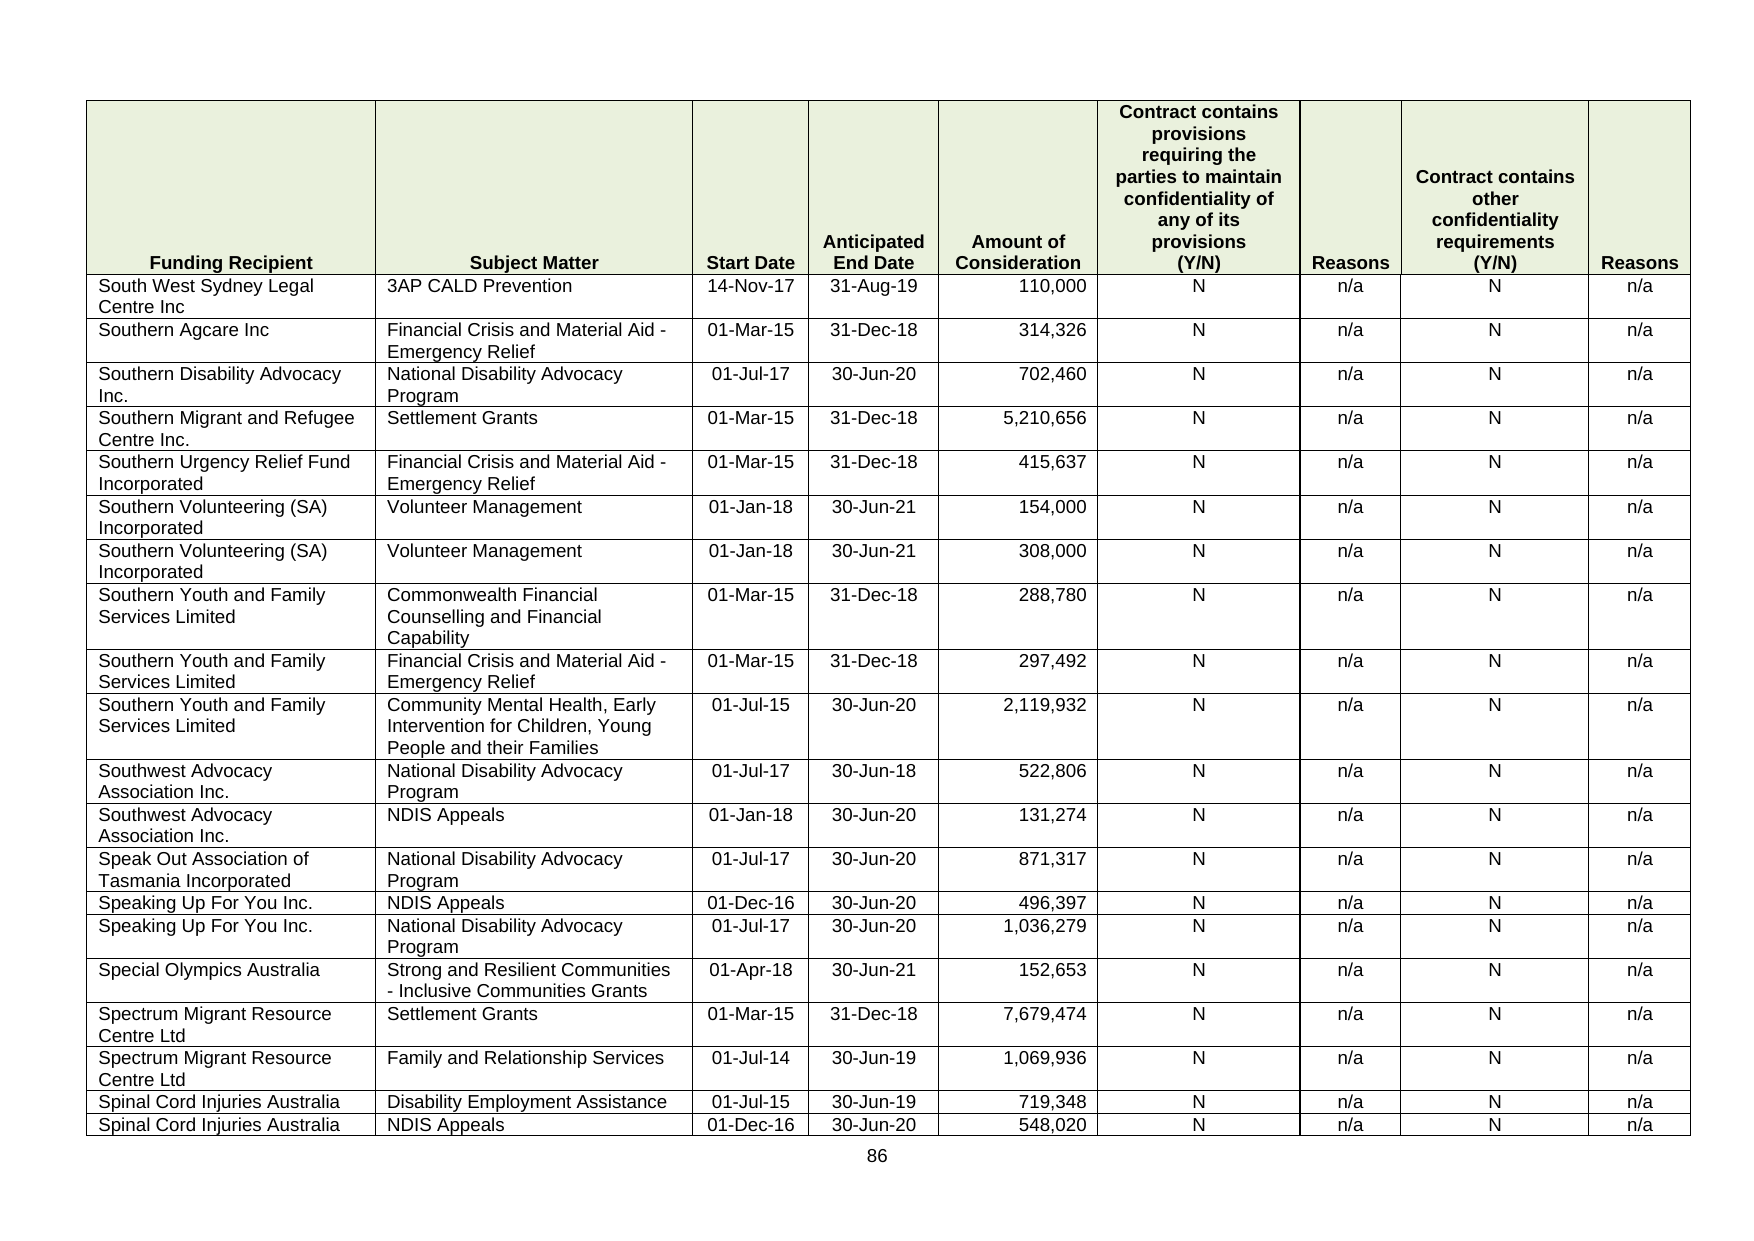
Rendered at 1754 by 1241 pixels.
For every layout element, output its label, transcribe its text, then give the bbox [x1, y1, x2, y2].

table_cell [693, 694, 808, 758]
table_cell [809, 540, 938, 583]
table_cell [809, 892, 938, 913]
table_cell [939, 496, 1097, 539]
table_header Amount of Consideration [939, 101, 1097, 274]
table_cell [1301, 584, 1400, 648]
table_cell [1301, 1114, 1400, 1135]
table_header Subject Matter [376, 101, 692, 274]
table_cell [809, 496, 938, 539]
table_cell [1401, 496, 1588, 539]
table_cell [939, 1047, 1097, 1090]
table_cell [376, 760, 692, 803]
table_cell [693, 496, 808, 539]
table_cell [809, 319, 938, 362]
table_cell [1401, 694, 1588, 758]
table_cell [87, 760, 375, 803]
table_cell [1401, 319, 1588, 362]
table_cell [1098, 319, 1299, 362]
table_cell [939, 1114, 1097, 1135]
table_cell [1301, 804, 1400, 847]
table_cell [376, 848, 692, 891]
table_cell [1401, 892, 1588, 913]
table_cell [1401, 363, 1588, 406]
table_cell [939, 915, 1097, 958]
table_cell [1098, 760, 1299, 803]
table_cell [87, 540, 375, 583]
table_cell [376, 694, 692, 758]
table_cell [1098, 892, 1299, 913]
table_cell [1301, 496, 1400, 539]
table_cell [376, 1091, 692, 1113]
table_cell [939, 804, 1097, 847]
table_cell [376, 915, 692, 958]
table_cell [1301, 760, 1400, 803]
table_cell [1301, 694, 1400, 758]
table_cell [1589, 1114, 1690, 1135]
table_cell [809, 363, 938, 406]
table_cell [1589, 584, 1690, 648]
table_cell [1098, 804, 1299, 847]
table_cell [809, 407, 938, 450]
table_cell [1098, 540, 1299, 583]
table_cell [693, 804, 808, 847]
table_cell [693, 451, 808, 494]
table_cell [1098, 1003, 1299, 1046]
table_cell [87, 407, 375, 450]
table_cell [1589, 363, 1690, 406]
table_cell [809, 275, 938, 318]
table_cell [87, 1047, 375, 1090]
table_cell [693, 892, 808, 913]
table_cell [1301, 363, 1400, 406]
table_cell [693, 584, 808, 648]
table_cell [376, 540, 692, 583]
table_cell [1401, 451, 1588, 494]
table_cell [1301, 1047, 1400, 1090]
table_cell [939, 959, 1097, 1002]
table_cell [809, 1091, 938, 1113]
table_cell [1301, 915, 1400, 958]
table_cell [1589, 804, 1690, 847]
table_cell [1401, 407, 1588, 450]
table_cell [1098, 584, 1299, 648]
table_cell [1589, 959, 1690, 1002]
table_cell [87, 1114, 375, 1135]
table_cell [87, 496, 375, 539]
table_header Funding Recipient [87, 101, 375, 274]
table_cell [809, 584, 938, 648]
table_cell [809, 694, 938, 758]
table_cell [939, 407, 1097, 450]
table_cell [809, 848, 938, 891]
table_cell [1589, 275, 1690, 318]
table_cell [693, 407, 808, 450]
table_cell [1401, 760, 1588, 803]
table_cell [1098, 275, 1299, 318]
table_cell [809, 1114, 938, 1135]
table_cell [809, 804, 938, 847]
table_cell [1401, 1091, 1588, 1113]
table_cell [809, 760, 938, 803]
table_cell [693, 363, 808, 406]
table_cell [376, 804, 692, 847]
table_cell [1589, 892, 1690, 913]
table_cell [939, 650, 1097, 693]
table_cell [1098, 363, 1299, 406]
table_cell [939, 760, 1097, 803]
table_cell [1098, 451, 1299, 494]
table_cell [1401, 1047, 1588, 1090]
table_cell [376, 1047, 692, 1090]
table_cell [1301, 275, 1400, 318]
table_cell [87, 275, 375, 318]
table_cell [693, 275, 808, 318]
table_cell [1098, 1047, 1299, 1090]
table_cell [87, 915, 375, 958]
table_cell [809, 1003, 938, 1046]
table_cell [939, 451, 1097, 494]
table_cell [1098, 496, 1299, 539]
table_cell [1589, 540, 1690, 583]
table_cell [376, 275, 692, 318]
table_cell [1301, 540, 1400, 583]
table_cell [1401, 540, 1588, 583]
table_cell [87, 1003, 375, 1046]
table_header Reasons [1301, 101, 1401, 274]
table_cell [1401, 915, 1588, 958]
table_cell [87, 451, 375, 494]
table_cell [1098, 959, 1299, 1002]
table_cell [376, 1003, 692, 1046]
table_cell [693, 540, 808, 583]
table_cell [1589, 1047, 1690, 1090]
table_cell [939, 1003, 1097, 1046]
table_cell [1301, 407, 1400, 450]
table_header Anticipated End Date [809, 101, 938, 274]
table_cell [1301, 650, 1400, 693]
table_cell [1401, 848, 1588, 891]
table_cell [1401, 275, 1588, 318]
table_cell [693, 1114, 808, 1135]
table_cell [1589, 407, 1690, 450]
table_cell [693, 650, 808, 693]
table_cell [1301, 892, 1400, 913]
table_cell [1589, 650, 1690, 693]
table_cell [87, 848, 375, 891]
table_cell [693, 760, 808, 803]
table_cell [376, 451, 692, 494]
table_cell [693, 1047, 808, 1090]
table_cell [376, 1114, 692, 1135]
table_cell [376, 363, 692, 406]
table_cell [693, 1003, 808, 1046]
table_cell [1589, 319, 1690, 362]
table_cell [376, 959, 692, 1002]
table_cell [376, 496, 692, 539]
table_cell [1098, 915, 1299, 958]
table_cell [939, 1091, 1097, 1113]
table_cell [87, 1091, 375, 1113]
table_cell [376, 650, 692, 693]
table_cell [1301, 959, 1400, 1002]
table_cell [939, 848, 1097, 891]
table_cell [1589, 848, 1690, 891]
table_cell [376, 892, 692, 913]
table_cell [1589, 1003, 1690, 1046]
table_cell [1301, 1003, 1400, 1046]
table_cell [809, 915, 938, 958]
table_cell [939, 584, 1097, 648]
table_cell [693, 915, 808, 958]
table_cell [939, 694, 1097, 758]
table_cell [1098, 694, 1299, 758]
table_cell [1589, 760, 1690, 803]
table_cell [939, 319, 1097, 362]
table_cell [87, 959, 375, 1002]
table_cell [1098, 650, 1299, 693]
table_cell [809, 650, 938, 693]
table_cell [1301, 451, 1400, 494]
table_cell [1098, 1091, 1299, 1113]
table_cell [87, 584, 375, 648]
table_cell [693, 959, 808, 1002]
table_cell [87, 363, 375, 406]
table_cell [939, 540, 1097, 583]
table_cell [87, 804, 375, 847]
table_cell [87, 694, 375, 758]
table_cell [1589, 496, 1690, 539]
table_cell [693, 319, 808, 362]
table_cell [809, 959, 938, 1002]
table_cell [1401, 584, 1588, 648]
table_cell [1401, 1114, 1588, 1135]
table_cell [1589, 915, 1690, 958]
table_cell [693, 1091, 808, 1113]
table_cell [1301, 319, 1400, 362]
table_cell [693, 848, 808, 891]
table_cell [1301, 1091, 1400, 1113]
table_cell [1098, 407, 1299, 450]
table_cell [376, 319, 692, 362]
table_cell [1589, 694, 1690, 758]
table_header Contract contains other confidentiality requirements (Y/N) [1402, 101, 1588, 274]
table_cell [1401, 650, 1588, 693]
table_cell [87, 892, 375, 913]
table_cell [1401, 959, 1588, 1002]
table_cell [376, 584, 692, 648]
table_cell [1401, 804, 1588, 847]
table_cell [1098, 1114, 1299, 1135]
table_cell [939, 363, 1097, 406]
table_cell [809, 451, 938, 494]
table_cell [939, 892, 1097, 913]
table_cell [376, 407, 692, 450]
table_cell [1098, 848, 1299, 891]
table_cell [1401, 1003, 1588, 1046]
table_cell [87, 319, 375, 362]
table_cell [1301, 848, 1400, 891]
table_header Contract contains provisions requiring the parties to maintain confidentiality of any of its provisions (Y/N) [1098, 101, 1299, 274]
table_header Start Date [693, 101, 808, 274]
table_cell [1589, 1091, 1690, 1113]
table_header Reasons [1589, 101, 1690, 274]
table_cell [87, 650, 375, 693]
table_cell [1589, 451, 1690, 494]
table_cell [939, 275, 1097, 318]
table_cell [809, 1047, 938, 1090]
